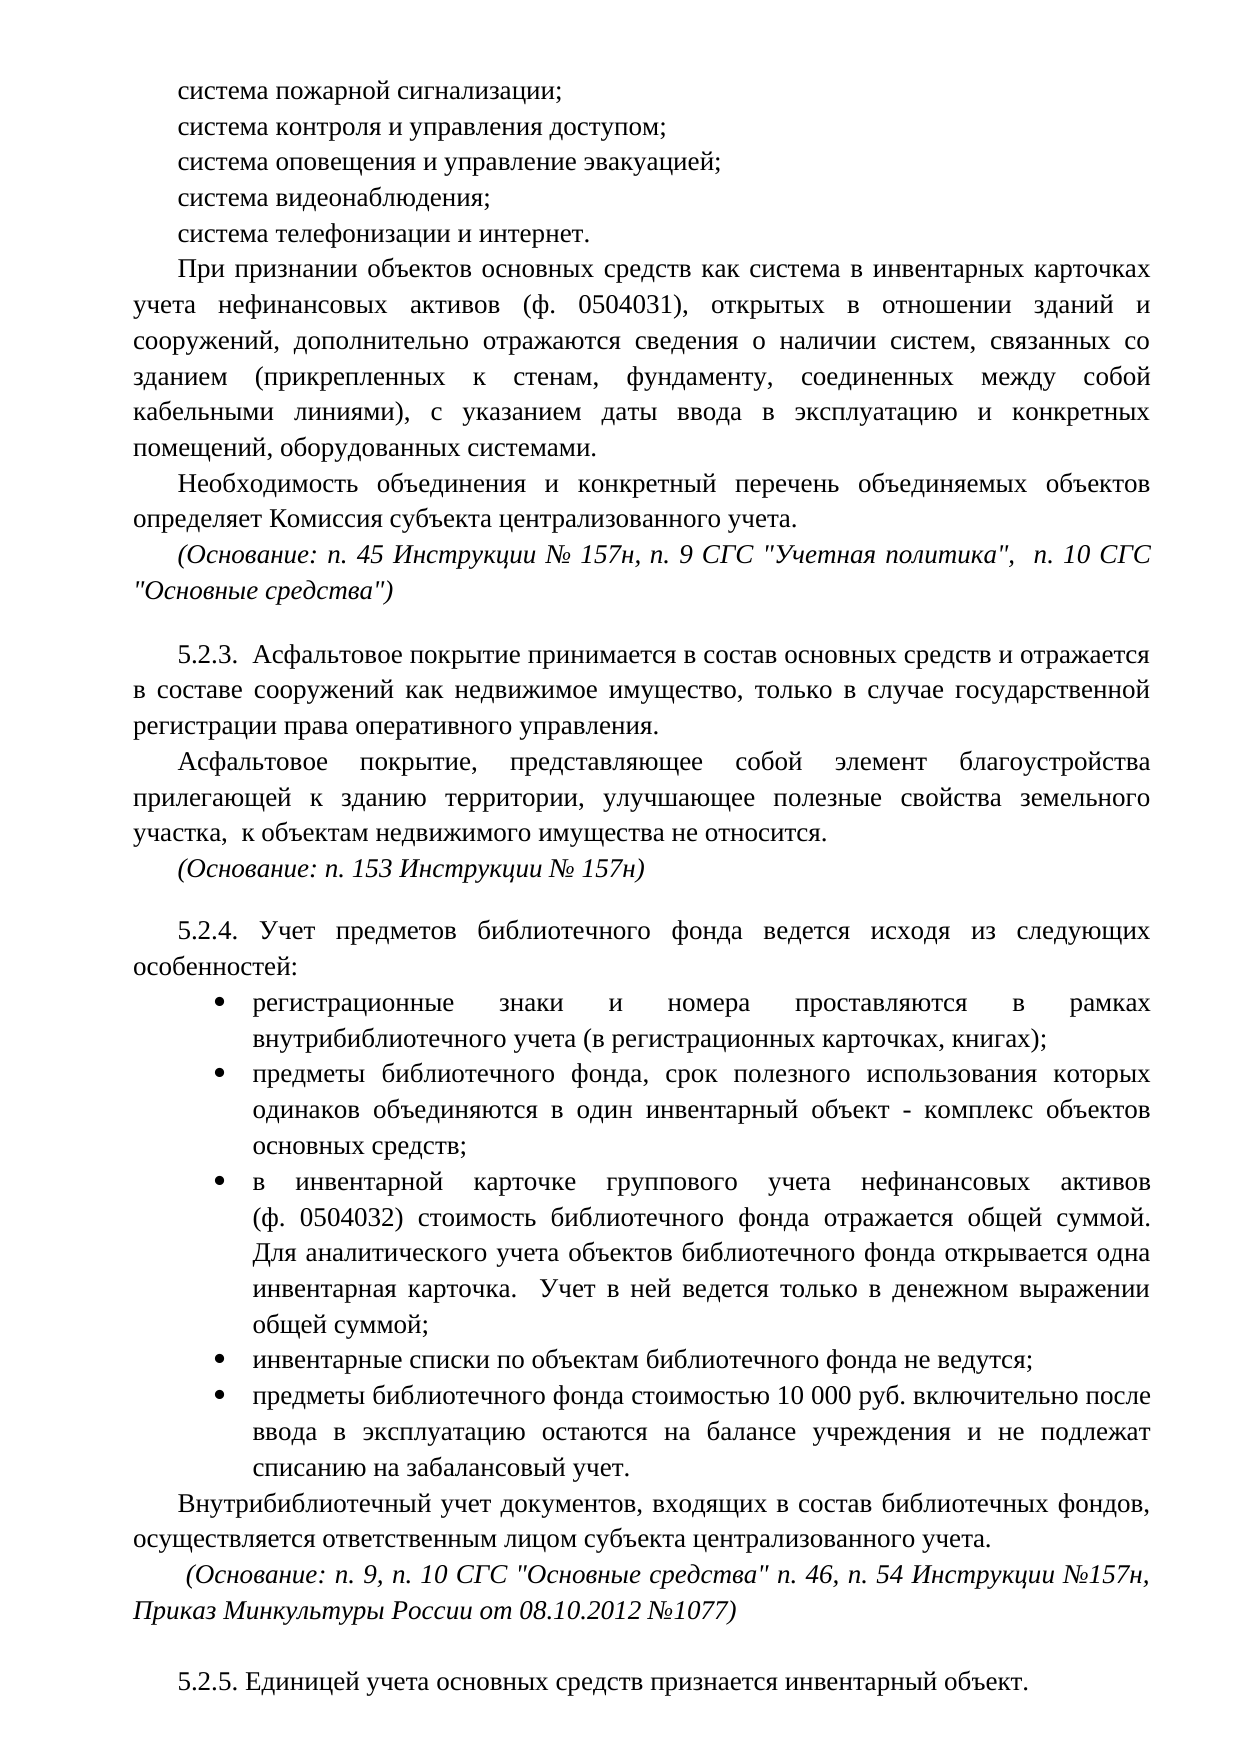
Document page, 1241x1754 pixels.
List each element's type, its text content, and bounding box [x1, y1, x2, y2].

list в инвентарной карточке группового учета нефинансовых активов (ф. 0504032) стоимость библиотечного фонда отражается общей суммой. Для аналитического учета объектов библиотечного фонда открывается одна инвентарная карточка. Учет в ней ведется только в денежном выражении общей суммой; [215, 1165, 1152, 1339]
text (Основание: п. 45 Инструкции № 157н, п. 9 СГС "Учетная политика", п. 10 СГС "Основные средства") [133, 538, 1152, 605]
text 5.2.4. Учет предметов библиотечного фонда ведется исходя из следующих особенностей: [133, 914, 1152, 981]
text (Основание: п. 9, п. 10 СГС "Основные средства" п. 46, п. 54 Инструкции №157н, Приказ Минкультуры России от 08.10.2012 №1077) [133, 1558, 1152, 1625]
text Необходимость объединения и конкретный перечень объединяемых объектов определяет Комиссия субъекта централизованного учета. [133, 467, 1152, 534]
text система видеонаблюдения; [133, 181, 1152, 212]
text система контроля и управления доступом; [133, 109, 1152, 141]
text Асфальтовое покрытие, представляющее собой элемент благоустройства прилегающей к зданию территории, улучшающее полезные свойства земельного участка, к объектам недвижимого имущества не относится. [133, 745, 1152, 848]
text (Основание: п. 153 Инструкции № 157н) [133, 852, 1152, 883]
list предметы библиотечного фонда, срок полезного использования которых одинаков объединяются в один инвентарный объект - комплекс объектов основных средств; [215, 1057, 1152, 1160]
list предметы библиотечного фонда стоимостью 10 000 руб. включительно после ввода в эксплуатацию остаются на балансе учреждения и не подлежат списанию на забалансовый учет. [215, 1379, 1152, 1482]
list регистрационные знаки и номера проставляются в рамках внутрибиблиотечного учета (в регистрационных карточках, книгах); [215, 986, 1152, 1053]
text 5.2.3. Асфальтовое покрытие принимается в состав основных средств и отражается в составе сооружений как недвижимое имущество, только в случае государственной регистрации права оперативного управления. [133, 638, 1152, 740]
text 5.2.5. Единицей учета основных средств признается инвентарный объект. [177, 1665, 1152, 1697]
text Внутрибиблиотечный учет документов, входящих в состав библиотечных фондов, осуществляется ответственным лицом субъекта централизованного учета. [133, 1487, 1152, 1554]
text система пожарной сигнализации; [133, 74, 1152, 105]
text При признании объектов основных средств как система в инвентарных карточках учета нефинансовых активов (ф. 0504031), открытых в отношении зданий и сооружений, дополнительно отражаются сведения о наличии систем, связанных со зданием (прикрепленных к стенам, фундаменту, соединенных между собой кабельными линиями), с указанием даты ввода в эксплуатацию и конкретных помещений, оборудованных системами. [133, 252, 1152, 462]
text система телефонизации и интернет. [133, 217, 1152, 248]
text система оповещения и управление эвакуацией; [133, 145, 1152, 176]
list инвентарные списки по объектам библиотечного фонда не ведутся; [215, 1343, 1152, 1375]
